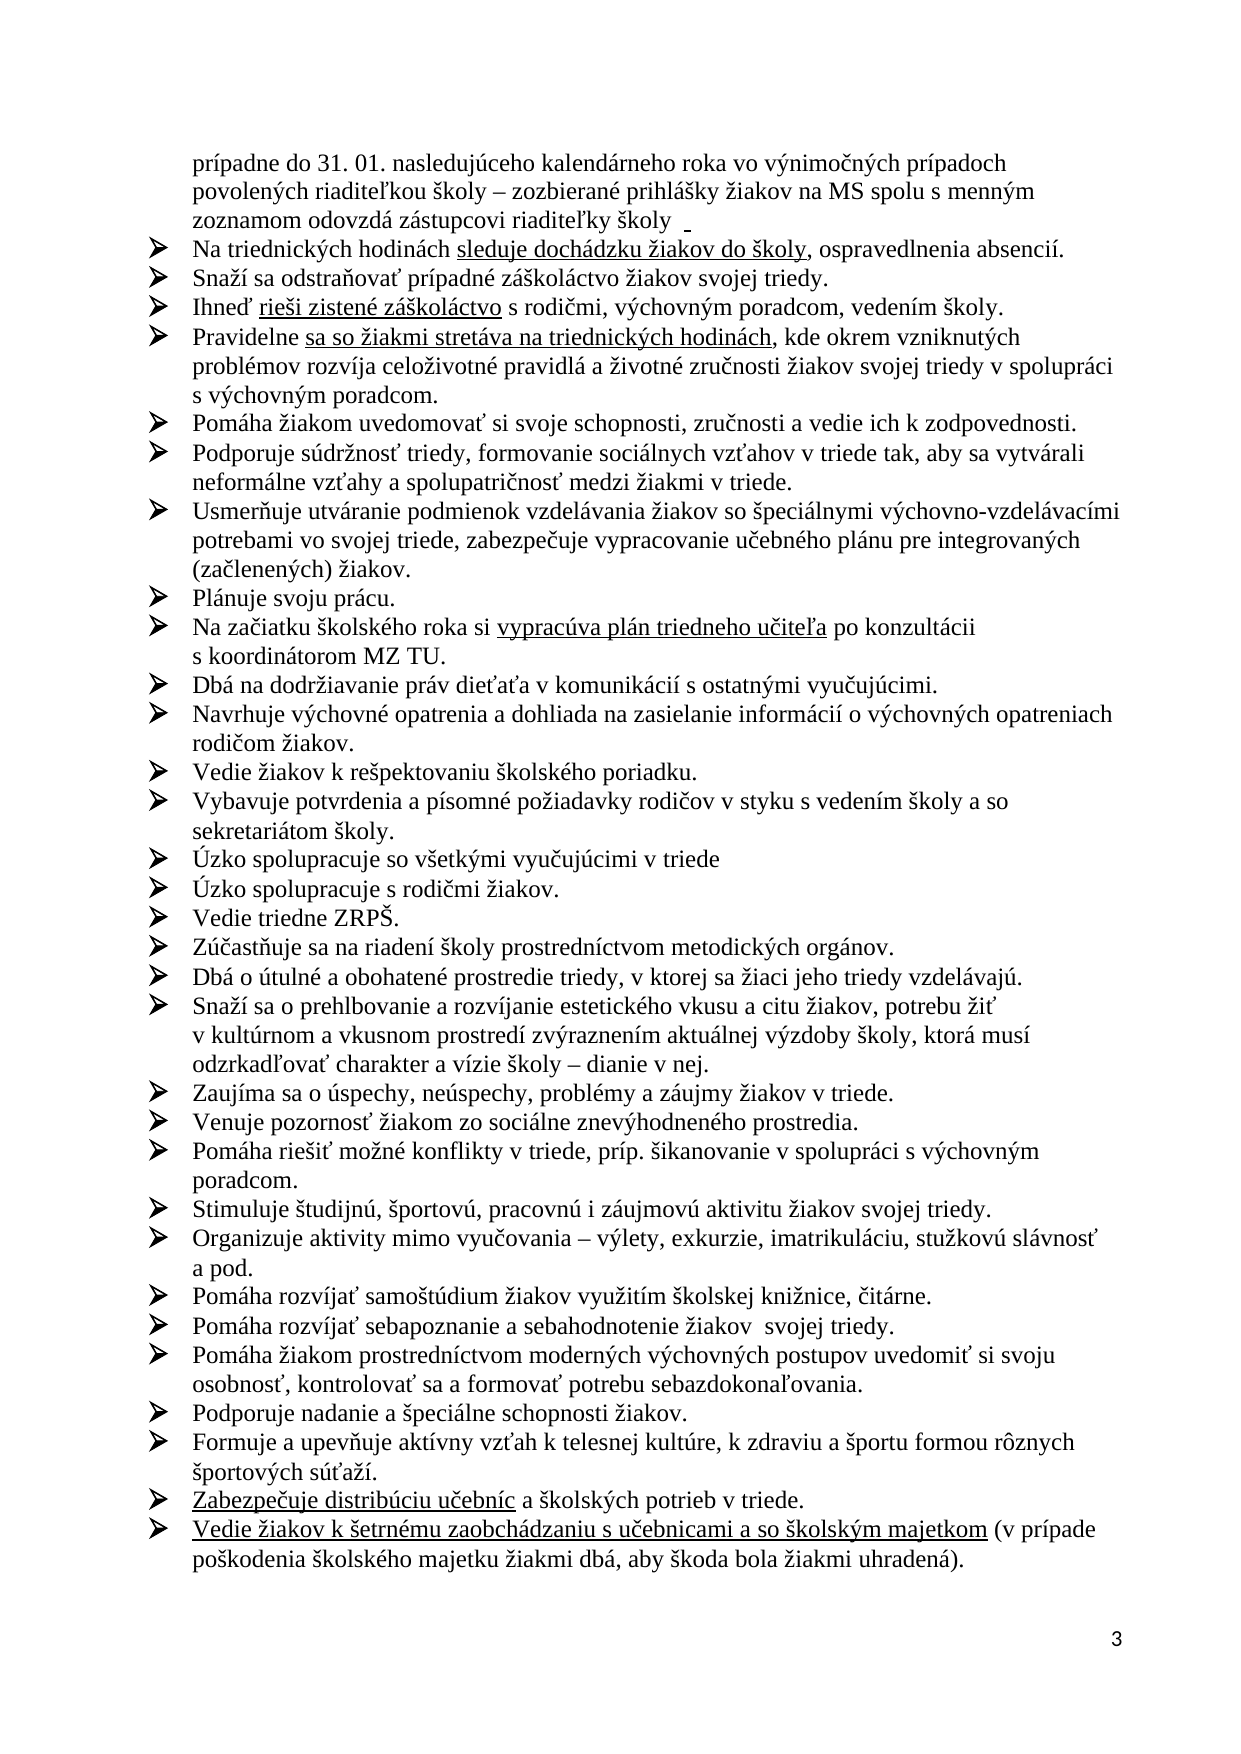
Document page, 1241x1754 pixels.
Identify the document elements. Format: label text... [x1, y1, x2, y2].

list Zaujíma sa o úspechy, neúspechy, problémy a záujmy žiakov v triede. [148, 1078, 1122, 1107]
list Na začiatku školského roka si vypracúva plán triedneho učiteľa po konzultácii s koordinátorom MZ TU. [148, 612, 1122, 670]
list Pomáha žiakom prostredníctvom moderných výchovných postupov uvedomiť si svoju osobnosť, kontrolovať sa a formovať potrebu sebazdokonaľovania. [148, 1340, 1122, 1398]
list Pomáha žiakom uvedomovať si svoje schopnosti, zručnosti a vedie ich k zodpovednosti. [148, 408, 1122, 438]
list Dbá o útulné a obohatené prostredie triedy, v ktorej sa žiaci jeho triedy vzdelávajú. [148, 962, 1122, 991]
list Vybavuje potvrdenia a písomné požiadavky rodičov v styku s vedením školy a so sekretariátom školy. [148, 786, 1122, 844]
list Zúčastňuje sa na riadení školy prostredníctvom metodických orgánov. [148, 932, 1122, 962]
list Podporuje súdržnosť triedy, formovanie sociálnych vzťahov v triede tak, aby sa vytvárali neformálne vzťahy a spolupatričnosť medzi žiakmi v triede. [148, 438, 1122, 496]
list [148, 148, 1122, 234]
list Na triednických hodinách sleduje dochádzku žiakov do školy, ospravedlnenia absencií. [148, 234, 1122, 263]
list Stimuluje študijnú, športovú, pracovnú i záujmovú aktivitu žiakov svojej triedy. [148, 1194, 1122, 1223]
list Organizuje aktivity mimo vyučovania – výlety, exkurzie, imatrikuláciu, stužkovú slávnosť a pod. [148, 1223, 1122, 1281]
list Navrhuje výchovné opatrenia a dohliada na zasielanie informácií o výchovných opatreniach rodičom žiakov. [148, 699, 1122, 757]
list Vedie žiakov k rešpektovaniu školského poriadku. [148, 757, 1122, 786]
list Usmerňuje utváranie podmienok vzdelávania žiakov so špeciálnymi výchovno-vzdelávacími potrebami vo svojej triede, zabezpečuje vypracovanie učebného plánu pre integrovaných (začlenených) žiakov. [148, 496, 1122, 583]
list Snaží sa o prehlbovanie a rozvíjanie estetického vkusu a citu žiakov, potrebu žiť v kultúrnom a vkusnom prostredí zvýraznením aktuálnej výzdoby školy, ktorá musí odzrkadľovať charakter a vízie školy – dianie v nej. [148, 991, 1122, 1078]
list Pravidelne sa so žiakmi stretáva na triednických hodinách, kde okrem vzniknutých problémov rozvíja celoživotné pravidlá a životné zručnosti žiakov svojej triedy v spolupráci s výchovným poradcom. [148, 322, 1122, 408]
list Formuje a upevňuje aktívny vzťah k telesnej kultúre, k zdraviu a športu formou rôznych športových súťaží. [148, 1427, 1122, 1485]
list Snaží sa odstraňovať prípadné záškoláctvo žiakov svojej triedy. [148, 263, 1122, 292]
list Pomáha riešiť možné konflikty v triede, príp. šikanovanie v spolupráci s výchovným poradcom. [148, 1136, 1122, 1194]
list Úzko spolupracuje s rodičmi žiakov. [148, 874, 1122, 903]
list Venuje pozornosť žiakom zo sociálne znevýhodneného prostredia. [148, 1107, 1122, 1136]
list Plánuje svoju prácu. [148, 583, 1122, 612]
list Pomáha rozvíjať sebapoznanie a sebahodnotenie žiakov svojej triedy. [148, 1311, 1122, 1340]
list Pomáha rozvíjať samoštúdium žiakov využitím školskej knižnice, čitárne. [148, 1281, 1122, 1311]
list Zabezpečuje distribúciu učebníc a školských potrieb v triede. [148, 1485, 1122, 1514]
list Ihneď rieši zistené záškoláctvo s rodičmi, výchovným poradcom, vedením školy. [148, 292, 1122, 322]
list Podporuje nadanie a špeciálne schopnosti žiakov. [148, 1398, 1122, 1427]
list Vedie žiakov k šetrnému zaobchádzaniu s učebnicami a so školským majetkom (v prípade poškodenia školského majetku žiakmi dbá, aby škoda bola žiakmi uhradená). [148, 1514, 1122, 1573]
list Dbá na dodržiavanie práv dieťaťa v komunikácií s ostatnými vyučujúcimi. [148, 670, 1122, 699]
list Vedie triedne ZRPŠ. [148, 903, 1122, 932]
list Úzko spolupracuje so všetkými vyučujúcimi v triede [148, 844, 1122, 874]
